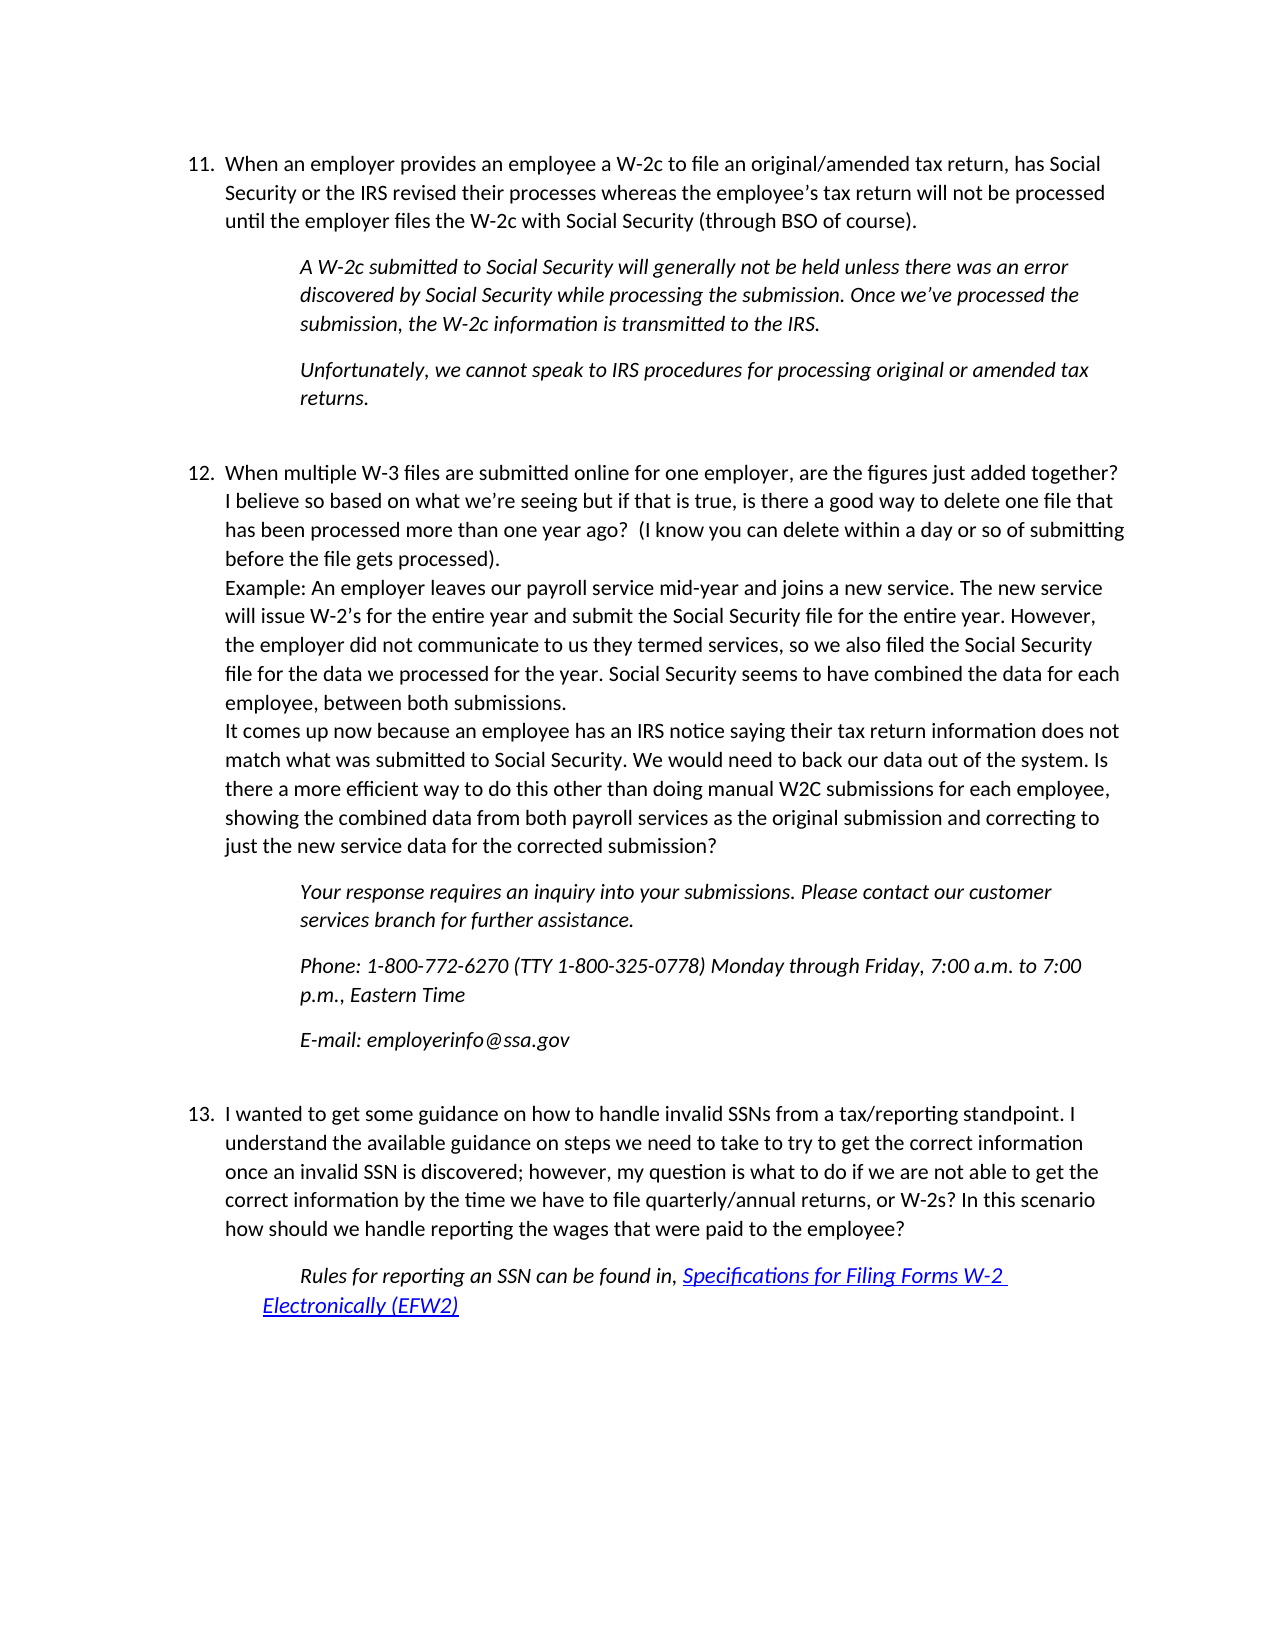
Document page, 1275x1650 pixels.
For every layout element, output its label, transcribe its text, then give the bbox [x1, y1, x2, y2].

list I wanted to get some guidance on how to handle invalid SSNs from a tax/reporting standpoint. I understand the available guidance on steps we need to take to try to get the correct information once an invalid SSN is discovered; however, my question is what to do if we are not able to get the correct information by the time we have to file quarterly/annual returns, or W-2s? In this scenario how should we handle reporting the wages that were paid to the employee? [187, 1100, 1125, 1242]
text Your response requires an inquiry into your submissions. Please contact our customer services branch for further assistance. [300, 878, 1125, 933]
text A W-2c submitted to Social Security will generally not be held unless there was an error discovered by Social Security while processing the submission. Once we’ve processed the submission, the W-2c information is transmitted to the IRS. [300, 253, 1125, 337]
text Unfortunately, we cannot speak to IRS procedures for processing original or amended tax returns. [300, 356, 1125, 411]
list Example: An employer leaves our payroll service mid-year and joins a new service. The new service will issue W-2’s for the entire year and submit the Social Security file for the entire year. However, the employer did not communicate to us they termed services, so we also filed the Social Security file for the data we processed for the year. Social Security seems to have combined the data for each employee, between both submissions. [225, 574, 1125, 715]
text E-mail: employerinfo@ssa.gov [300, 1026, 1125, 1053]
list When multiple W-3 files are submitted online for one employer, are the figures just added together? I believe so based on what we’re seeing but if that is true, is there a good way to delete one file that has been processed more than one year ago? (I know you can delete within a day or so of submitting before the file gets processed). [187, 459, 1125, 572]
text Rules for reporting an SSN can be found in, Specifications for Filing Forms W-2 Electronically (EFW2) [262, 1261, 1125, 1319]
list When an employer provides an employee a W-2c to file an original/amended tax return, has Social Security or the IRS revised their processes whereas the employee’s tax return will not be processed until the employer files the W-2c with Social Security (through BSO of course). [187, 150, 1125, 234]
text Phone: 1-800-772-6270 (TTY 1-800-325-0778) Monday through Friday, 7:00 a.m. to 7:00 p.m., Eastern Time [300, 952, 1125, 1007]
list It comes up now because an employee has an IRS notice saying their tax return information does not match what was submitted to Social Security. We would need to back our data out of the system. Is there a more efficient way to do this other than doing manual W2C submissions for each employee, showing the combined data from both payroll services as the original submission and correcting to just the new service data for the corrected submission? [225, 717, 1125, 859]
